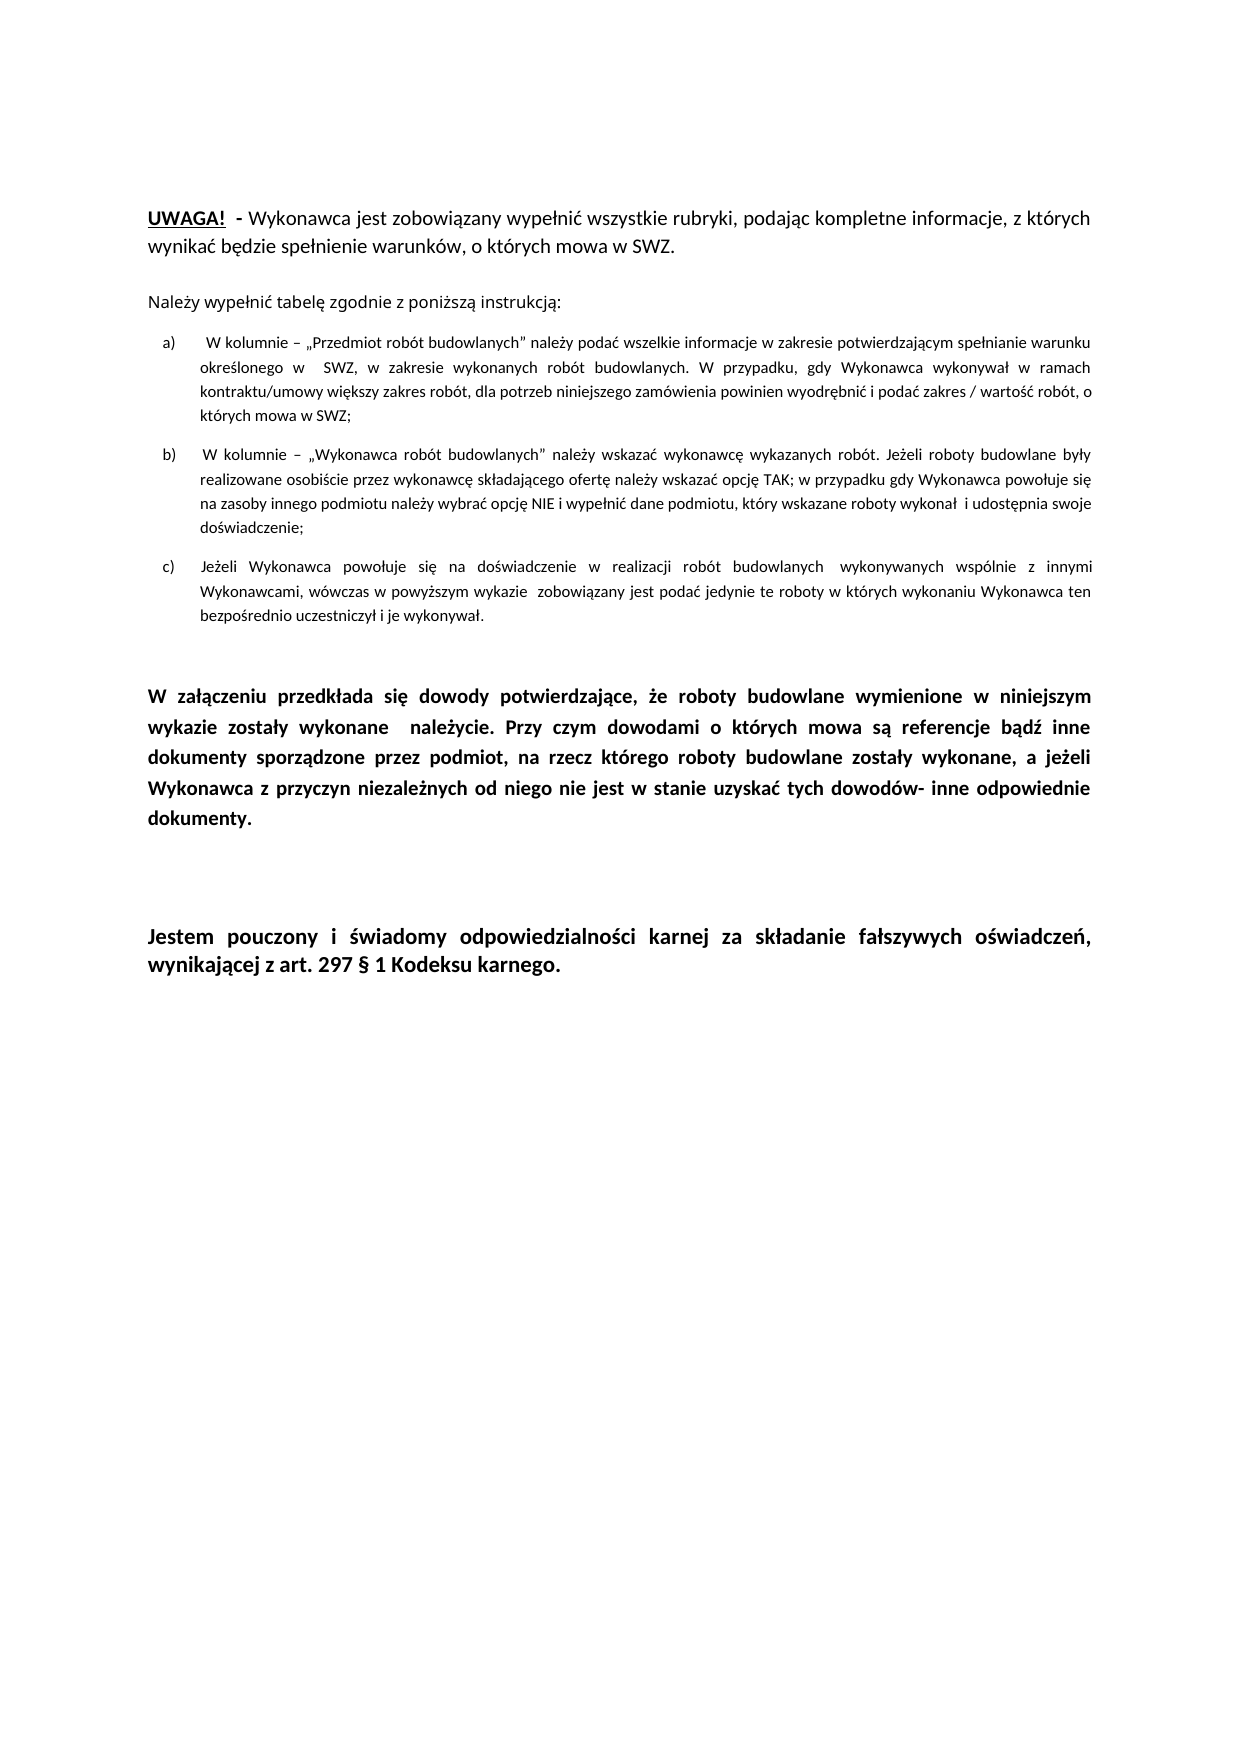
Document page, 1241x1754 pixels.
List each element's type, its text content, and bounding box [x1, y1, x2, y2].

text W załączeniu przedkłada się dowody potwierdzające, że roboty budowlane wymienione w niniejszym wykazie zostały wykonane należycie. Przy czym dowodami o których mowa są referencje bądź inne dokumenty sporządzone przez podmiot, na rzecz którego roboty budowlane zostały wykonane, a jeżeli Wykonawca z przyczyn niezależnych od niego nie jest w stanie uzyskać tych dowodów- inne odpowiednie dokumenty. [148, 683, 1093, 831]
text c) Jeżeli Wykonawca powołuje się na doświadczenie w realizacji robót budowlanych wykonywanych wspólnie z innymi Wykonawcami, wówczas w powyższym wykazie zobowiązany jest podać jedynie te roboty w których wykonaniu Wykonawca ten bezpośrednio uczestniczył i je wykonywał. [162, 557, 1093, 626]
text UWAGA! - Wykonawca jest zobowiązany wypełnić wszystkie rubryki, podając kompletne informacje, z których wynikać będzie spełnienie warunków, o których mowa w SWZ. [148, 205, 1093, 259]
text Należy wypełnić tabelę zgodnie z poniższą instrukcją: [148, 291, 1093, 313]
text b) W kolumnie – „Wykonawca robót budowlanych” należy wskazać wykonawcę wykazanych robót. Jeżeli roboty budowlane były realizowane osobiście przez wykonawcę składającego ofertę należy wskazać opcję TAK; w przypadku gdy Wykonawca powołuje się na zasoby innego podmiotu należy wybrać opcję NIE i wypełnić dane podmiotu, który wskazane roboty wykonał i udostępnia swoje doświadczenie; [162, 445, 1093, 538]
text Jestem pouczony i świadomy odpowiedzialności karnej za składanie fałszywych oświadczeń, wynikającej z art. 297 § 1 Kodeksu karnego. [148, 922, 1093, 978]
text a) W kolumnie – „Przedmiot robót budowlanych” należy podać wszelkie informacje w zakresie potwierdzającym spełnianie warunku określonego w SWZ, w zakresie wykonanych robót budowlanych. W przypadku, gdy Wykonawca wykonywał w ramach kontraktu/umowy większy zakres robót, dla potrzeb niniejszego zamówienia powinien wyodrębnić i podać zakres / wartość robót, o których mowa w SWZ; [162, 333, 1093, 426]
